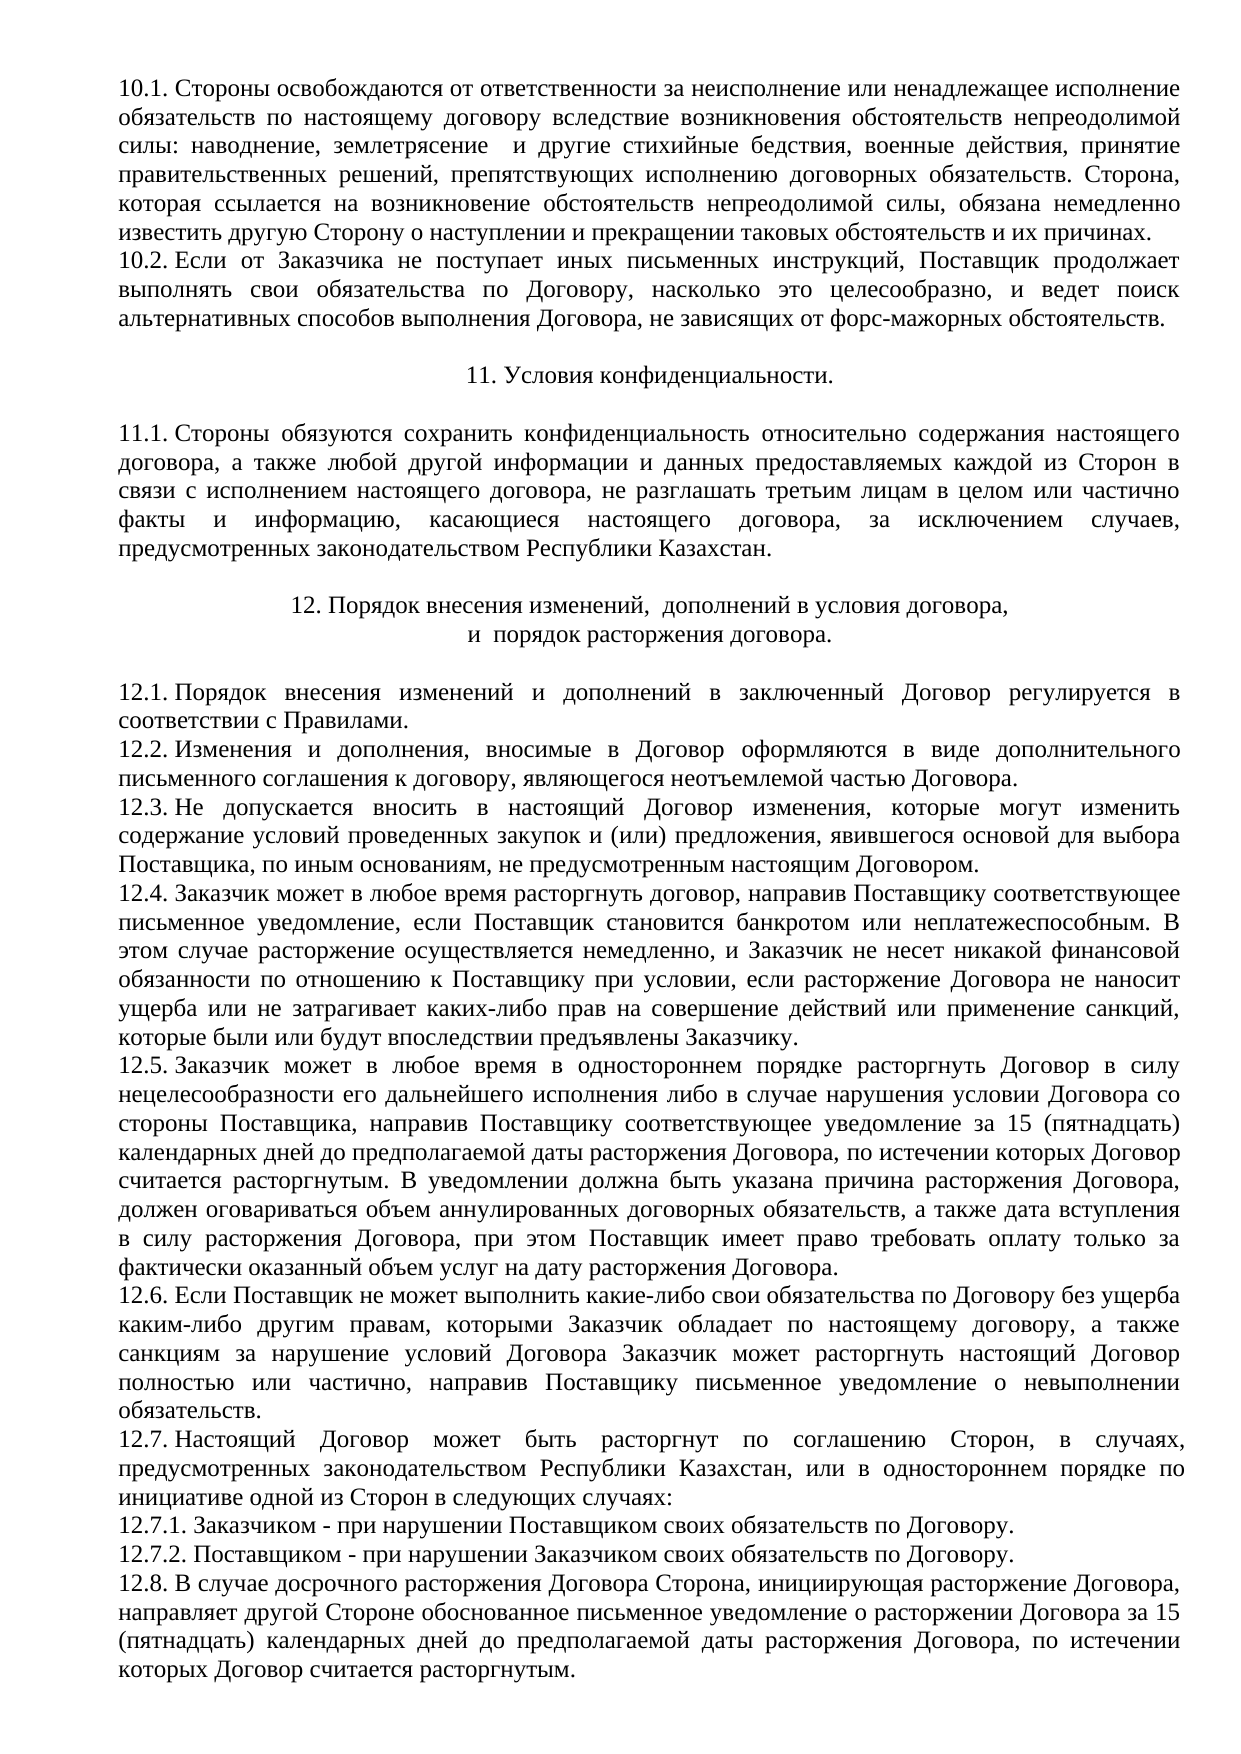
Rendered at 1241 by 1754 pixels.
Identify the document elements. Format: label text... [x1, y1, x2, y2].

text 12.4. Заказчик может в любое время расторгнуть договор, направив Поставщику соответствующее письменное уведомление, если Поставщик становится банкротом или неплатежеспособным. В этом случае расторжение осуществляется немедленно, и Заказчик не несет никакой финансовой обязанности по отношению к Поставщику при условии, если расторжение Договора не наносит ущерба или не затрагивает каких-либо прав на совершение действий или применение санкций, которые были или будут впоследствии предъявлены Заказчику. [118, 878, 1181, 1051]
text 10.2. Если от Заказчика не поступает иных письменных инструкций, Поставщик продолжает выполнять свои обязательства по Договору, насколько это целесообразно, и ведет поиск альтернативных способов выполнения Договора, не зависящих от форс-мажорных обстоятельств. [118, 246, 1181, 332]
text 12.5. Заказчик может в любое время в одностороннем порядке расторгнуть Договор в силу нецелесообразности его дальнейшего исполнения либо в случае нарушения условии Договора со стороны Поставщика, направив Поставщику соответствующее уведомление за 15 (пятнадцать) календарных дней до предполагаемой даты расторжения Договора, по истечении которых Договор считается расторгнутым. В уведомлении должна быть указана причина расторжения Договора, должен оговариваться объем аннулированных договорных обязательств, а также дата вступления в силу расторжения Договора, при этом Поставщик имеет право требовать оплату только за фактически оказанный объем услуг на дату расторжения Договора. [118, 1051, 1181, 1281]
text и порядок расторжения договора. [118, 619, 1181, 648]
subtitle 12.7.1. Заказчиком - при нарушении Поставщиком своих обязательств по Договору. [118, 1511, 1181, 1539]
text 11.1. Стороны обязуются сохранить конфиденциальность относительно содержания настоящего договора, а также любой другой информации и данных предоставляемых каждой из Сторон в связи с исполнением настоящего договора, не разглашать третьим лицам в целом или частично факты и информацию, касающиеся настоящего договора, за исключением случаев, предусмотренных законодательством Республики Казахстан. [118, 418, 1181, 562]
text 12.7. Настоящий Договор может быть расторгнут по соглашению Сторон, в случаях, предусмотренных законодательством Республики Казахстан, или в одностороннем порядке по инициативе одной из Сторон в следующих случаях: [118, 1424, 1186, 1511]
text 10.1. Стороны освобождаются от ответственности за неисполнение или ненадлежащее исполнение обязательств по настоящему договору вследствие возникновения обстоятельств непреодолимой силы: наводнение, землетрясение и другие стихийные бедствия, военные действия, принятие правительственных решений, препятствующих исполнению договорных обязательств. Сторона, которая ссылается на возникновение обстоятельств непреодолимой силы, обязана немедленно известить другую Сторону о наступлении и прекращении таковых обстоятельств и их причинах. [118, 73, 1181, 246]
subtitle 12.8. В случае досрочного расторжения Договора Сторона, инициирующая расторжение Договора, направляет другой Стороне обоснованное письменное уведомление о расторжении Договора за 15 (пятнадцать) календарных дней до предполагаемой даты расторжения Договора, по истечении которых Договор считается расторгнутым. [118, 1568, 1181, 1683]
text 12. Порядок внесения изменений, дополнений в условия договора, [118, 591, 1181, 619]
subtitle 12.7.2. Поставщиком - при нарушении Заказчиком своих обязательств по Договору. [118, 1539, 1181, 1568]
text 12.1. Порядок внесения изменений и дополнений в заключенный Договор регулируется в соответствии с Правилами. [118, 677, 1181, 734]
text 12.3. Не допускается вносить в настоящий Договор изменения, которые могут изменить содержание условий проведенных закупок и (или) предложения, явившегося основой для выбора Поставщика, по иным основаниям, не предусмотренным настоящим Договором. [118, 792, 1181, 878]
text 11. Условия конфиденциальности. [118, 361, 1181, 389]
text 12.2. Изменения и дополнения, вносимые в Договор оформляются в виде дополнительного письменного соглашения к договору, являющегося неотъемлемой частью Договора. [118, 734, 1181, 792]
text 12.6. Если Поставщик не может выполнить какие-либо свои обязательства по Договору без ущерба каким-либо другим правам, которыми Заказчик обладает по настоящему договору, а также санкциям за нарушение условий Договора Заказчик может расторгнуть настоящий Договор полностью или частично, направив Поставщику письменное уведомление о невыполнении обязательств. [118, 1281, 1181, 1424]
